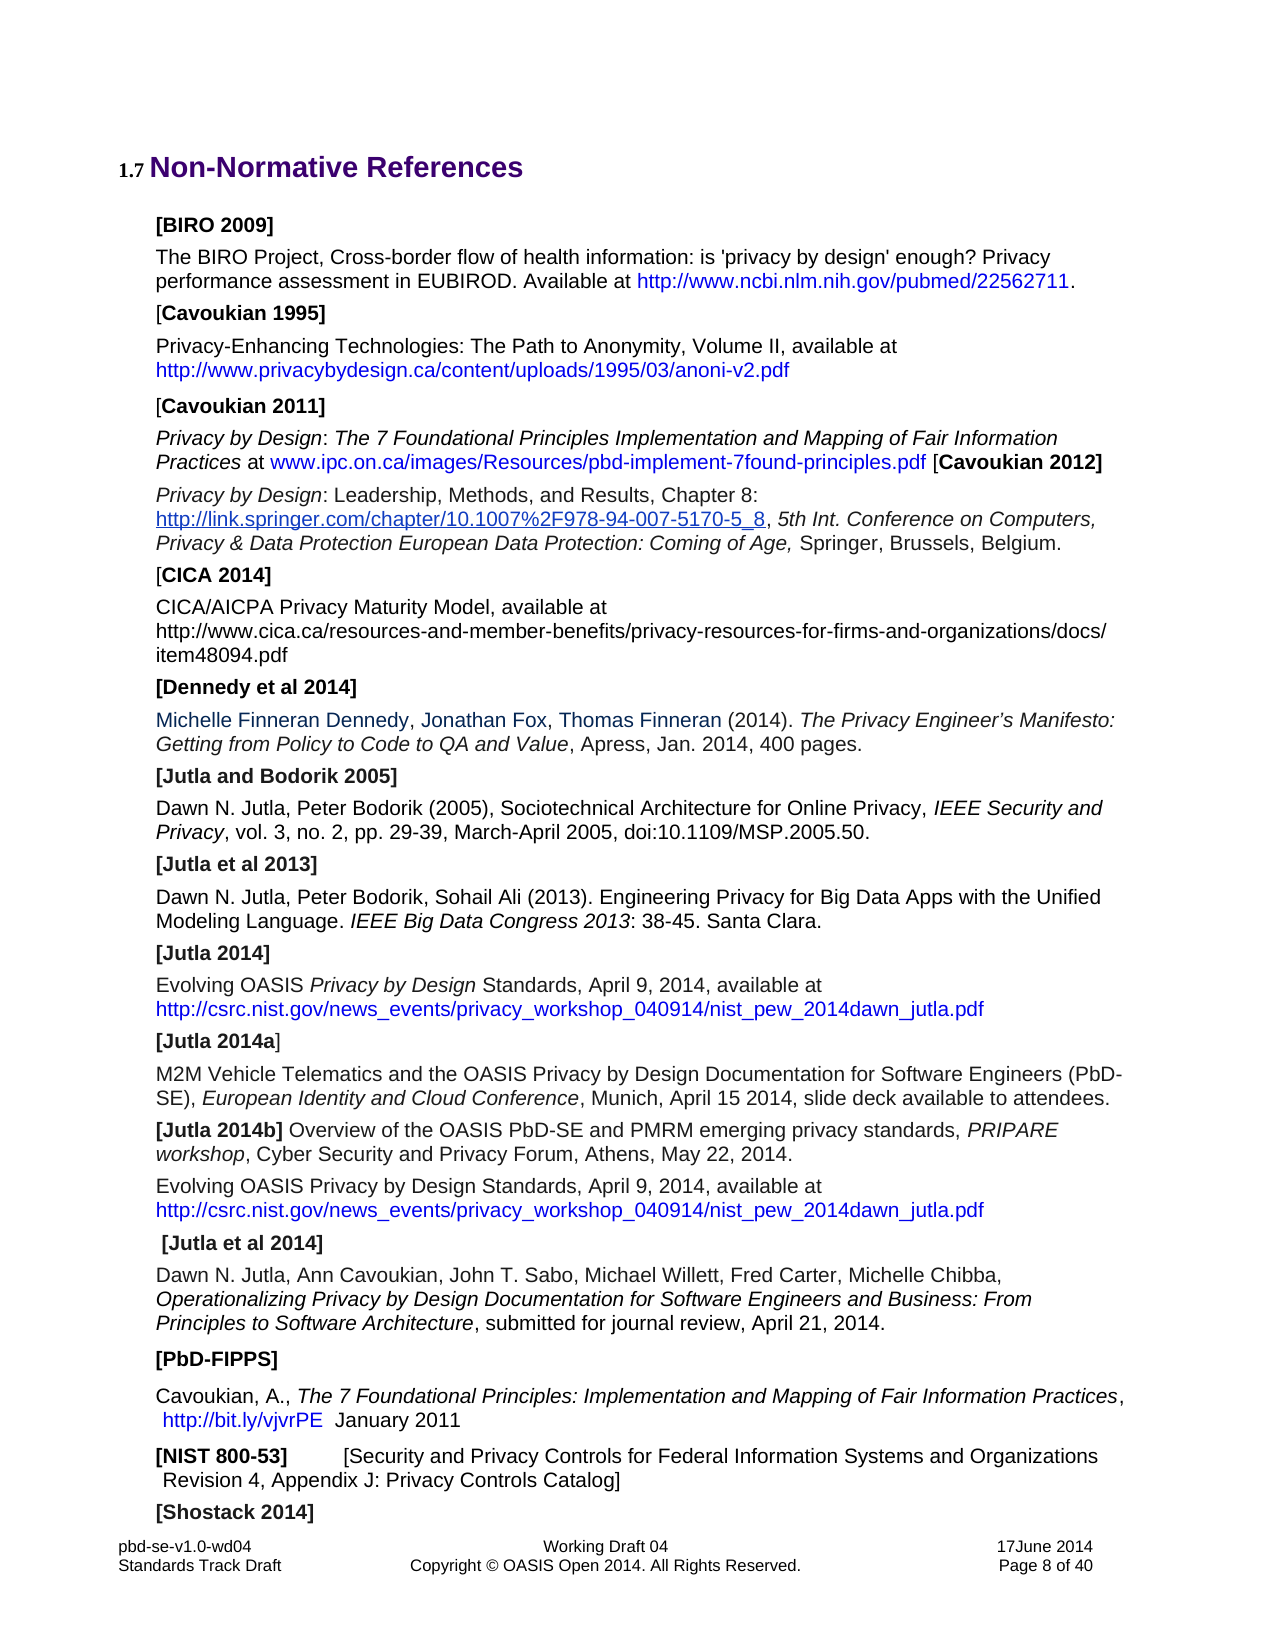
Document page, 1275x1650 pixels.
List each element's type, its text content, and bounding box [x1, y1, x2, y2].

text [CICA 2014] [156, 563, 1125, 587]
text Privacy-Enhancing Technologies: The Path to Anonymity, Volume II, available at http://www.privacybydesign.ca/content/uploads/1995/03/anoni-v2.pdf [156, 333, 1125, 381]
text [Jutla and Bodorik 2005] [156, 764, 1125, 788]
text Evolving OASIS Privacy by Design Standards, April 9, 2014, available at http://csrc.nist.gov/news_events/privacy_workshop_040914/nist_pew_2014dawn_jutla.pdf [156, 973, 1125, 1021]
text Dawn N. Jutla, Peter Bodorik, Sohail Ali (2013). Engineering Privacy for Big Data Apps with the Unified Modeling Language. IEEE Big Data Congress 2013: 38-45. Santa Clara. [156, 884, 1125, 932]
text Dawn N. Jutla, Peter Bodorik (2005), Sociotechnical Architecture for Online Privacy, IEEE Security and Privacy, vol. 3, no. 2, pp. 29-39, March-April 2005, doi:10.1109/MSP.2005.50. [156, 796, 1125, 844]
text [PbD-FIPPS] [155, 1347, 1125, 1371]
text Privacy by Design: The 7 Foundational Principles Implementation and Mapping of Fair Information Practices at www.ipc.on.ca/images/Resources/pbd-implement-7found-principles.pdf [Cavoukian 2012] [156, 426, 1125, 474]
text [Cavoukian 2011] [155, 394, 1125, 418]
text Cavoukian, A., The 7 Foundational Principles: Implementation and Mapping of Fair Information Practices, http://bit.ly/vjvrPE January 2011 [155, 1383, 1125, 1431]
text Evolving OASIS Privacy by Design Standards, April 9, 2014, available at http://csrc.nist.gov/news_events/privacy_workshop_040914/nist_pew_2014dawn_jutla.pdf [156, 1174, 1125, 1222]
text [Shostack 2014] [156, 1500, 1125, 1524]
text [Jutla 2014] [156, 941, 1125, 965]
text [NIST 800-53] [Security and Privacy Controls for Federal Information Systems and Organizations Revision 4, Appendix J: Privacy Controls Catalog] [155, 1444, 1125, 1492]
text [Jutla 2014b] Overview of the OASIS PbD-SE and PMRM emerging privacy standards, PRIPARE workshop, Cyber Security and Privacy Forum, Athens, May 22, 2014. [156, 1118, 1125, 1166]
text The BIRO Project, Cross-border flow of health information: is 'privacy by design' enough? Privacy performance assessment in EUBIROD. Available at http://www.ncbi.nlm.nih.gov/pubmed/22562711. [155, 245, 1125, 293]
subtitle Non-Normative References [118, 150, 1125, 183]
text Dawn N. Jutla, Ann Cavoukian, John T. Sabo, Michael Willett, Fred Carter, Michelle Chibba, Operationalizing Privacy by Design Documentation for Software Engineers and Business: From Principles to Software Architecture, submitted for journal review, April 21, 2014. [156, 1263, 1125, 1334]
text [Dennedy et al 2014] [156, 675, 1125, 699]
text Privacy by Design: Leadership, Methods, and Results, Chapter 8: http://link.springer.com/chapter/10.1007%2F978-94-007-5170-5_8, 5th Int. Conference on Computers, Privacy & Data Protection European Data Protection: Coming of Age, Springer, Brussels, Belgium. [156, 482, 1125, 554]
text M2M Vehicle Telematics and the OASIS Privacy by Design Documentation for Software Engineers (PbD-SE), European Identity and Cloud Conference, Munich, April 15 2014, slide deck available to attendees. [156, 1062, 1125, 1109]
text [Jutla 2014a] [156, 1029, 1125, 1053]
text [Jutla et al 2013] [156, 852, 1125, 876]
text CICA/AICPA Privacy Maturity Model, available at http://www.cica.ca/resources-and-member-benefits/privacy-resources-for-firms-and-organizations/docs/item48094.pdf [156, 595, 1125, 667]
text [Cavoukian 1995] [156, 301, 1125, 325]
text [Jutla et al 2014] [156, 1230, 1125, 1254]
text [BIRO 2009] [156, 213, 1125, 237]
text Michelle Finneran Dennedy, Jonathan Fox, Thomas Finneran (2014). The Privacy Engineer’s Manifesto: Getting from Policy to Code to QA and Value, Apress, Jan. 2014, 400 pages. [156, 707, 1125, 755]
